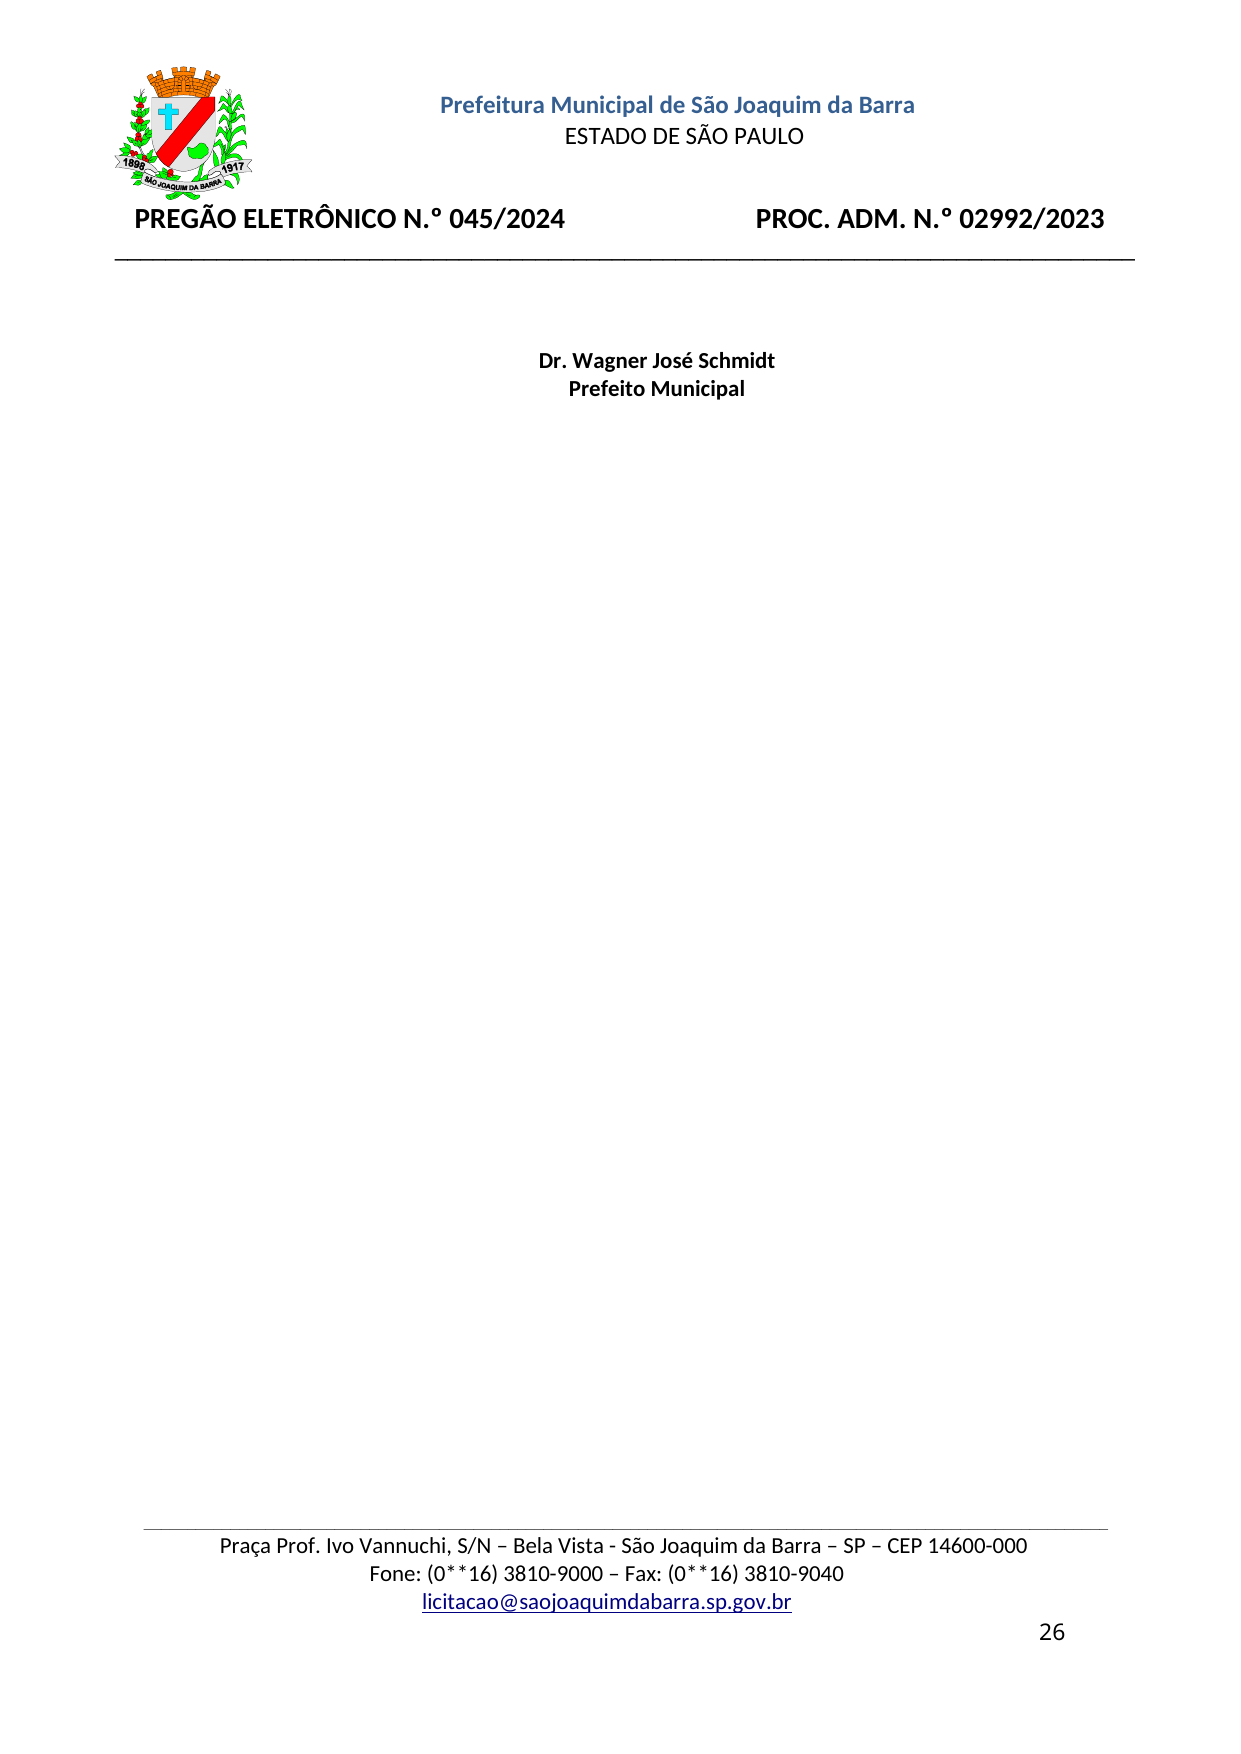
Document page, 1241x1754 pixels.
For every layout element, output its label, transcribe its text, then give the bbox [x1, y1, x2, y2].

table_header Dr. Wagner José Schmidt [131, 346, 1120, 374]
table_cell Prefeito Municipal [131, 374, 1120, 402]
